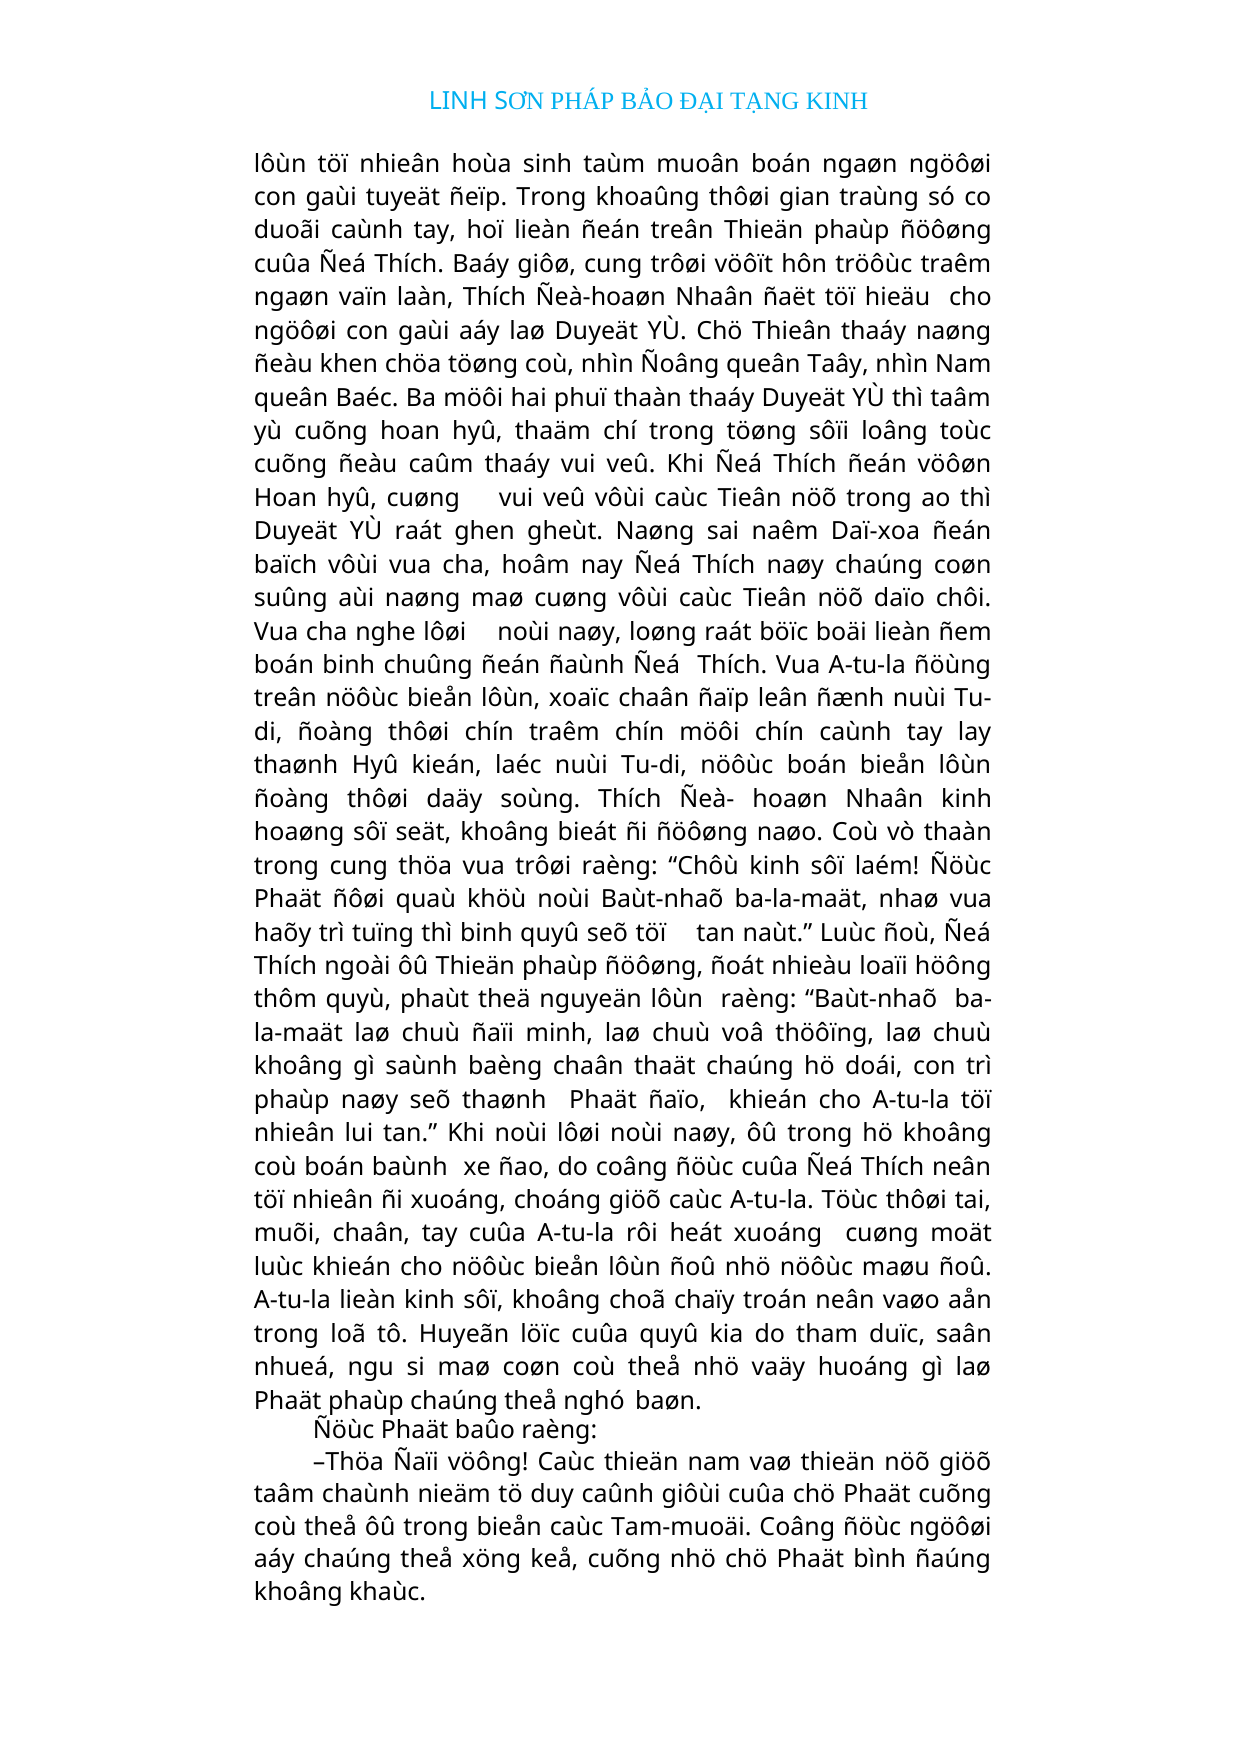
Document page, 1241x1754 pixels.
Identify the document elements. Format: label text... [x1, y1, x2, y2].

text Ñöùc Phaät baûo raèng: [313, 1416, 1065, 1444]
text lôùn töï nhieân hoùa sinh taùm muoân boán ngaøn ngöôøi con gaùi tuyeät ñeïp. Trong khoaûng thôøi gian traùng só co duoãi caùnh tay, hoï lieàn ñeán treân Thieän phaùp ñöôøng cuûa Ñeá Thích. Baáy giôø, cung trôøi vöôït hôn tröôùc traêm ngaøn vaïn laàn, Thích Ñeà-hoaøn Nhaân ñaët töï hieäu cho ngöôøi con gaùi aáy laø Duyeät YÙ. Chö Thieân thaáy naøng ñeàu khen chöa töøng coù, nhìn Ñoâng queân Taây, nhìn Nam queân Baéc. Ba möôi hai phuï thaàn thaáy Duyeät YÙ thì taâm yù cuõng hoan hyû, thaäm chí trong töøng sôïi loâng toùc cuõng ñeàu caûm thaáy vui veû. Khi Ñeá Thích ñeán vöôøn Hoan hyû, cuøng vui veû vôùi caùc Tieân nöõ trong ao thì Duyeät YÙ raát ghen gheùt. Naøng sai naêm Daï-xoa ñeán baïch vôùi vua cha, hoâm nay Ñeá Thích naøy chaúng coøn suûng aùi naøng maø cuøng vôùi caùc Tieân nöõ daïo chôi. Vua cha nghe lôøi noùi naøy, loøng raát böïc boäi lieàn ñem boán binh chuûng ñeán ñaùnh Ñeá Thích. Vua A-tu-la ñöùng treân nöôùc bieån lôùn, xoaïc chaân ñaïp leân ñænh nuùi Tu-di, ñoàng thôøi chín traêm chín möôi chín caùnh tay lay thaønh Hyû kieán, laéc nuùi Tu-di, nöôùc boán bieån lôùn ñoàng thôøi daäy soùng. Thích Ñeà- hoaøn Nhaân kinh hoaøng sôï seät, khoâng bieát ñi ñöôøng naøo. Coù vò thaàn trong cung thöa vua trôøi raèng: “Chôù kinh sôï laém! Ñöùc Phaät ñôøi quaù khöù noùi Baùt-nhaõ ba-la-maät, nhaø vua haõy trì tuïng thì binh quyû seõ töï tan naùt.” Luùc ñoù, Ñeá Thích ngoài ôû Thieän phaùp ñöôøng, ñoát nhieàu loaïi höông thôm quyù, phaùt theä nguyeän lôùn raèng: “Baùt-nhaõ ba-la-maät laø chuù ñaïi minh, laø chuù voâ thöôïng, laø chuù khoâng gì saùnh baèng chaân thaät chaúng hö doái, con trì phaùp naøy seõ thaønh Phaät ñaïo, khieán cho A-tu-la töï nhieân lui tan.” Khi noùi lôøi noùi naøy, ôû trong hö khoâng coù boán baùnh xe ñao, do coâng ñöùc cuûa Ñeá Thích neân töï nhieân ñi xuoáng, choáng giöõ caùc A-tu-la. Töùc thôøi tai, muõi, chaân, tay cuûa A-tu-la rôi heát xuoáng cuøng moät luùc khieán cho nöôùc bieån lôùn ñoû nhö nöôùc maøu ñoû. A-tu-la lieàn kinh sôï, khoâng choã chaïy troán neân vaøo aån trong loã tô. Huyeãn löïc cuûa quyû kia do tham duïc, saân nhueá, ngu si maø coøn coù theå nhö vaäy huoáng gì laø Phaät phaùp chaúng theå nghó baøn. [254, 146, 992, 1416]
text –Thöa Ñaïi vöông! Caùc thieän nam vaø thieän nöõ giöõ taâm chaùnh nieäm tö duy caûnh giôùi cuûa chö Phaät cuõng coù theå ôû trong bieån caùc Tam-muoäi. Coâng ñöùc ngöôøi aáy chaúng theå xöng keå, cuõng nhö chö Phaät bình ñaúng khoâng khaùc. [254, 1444, 992, 1608]
